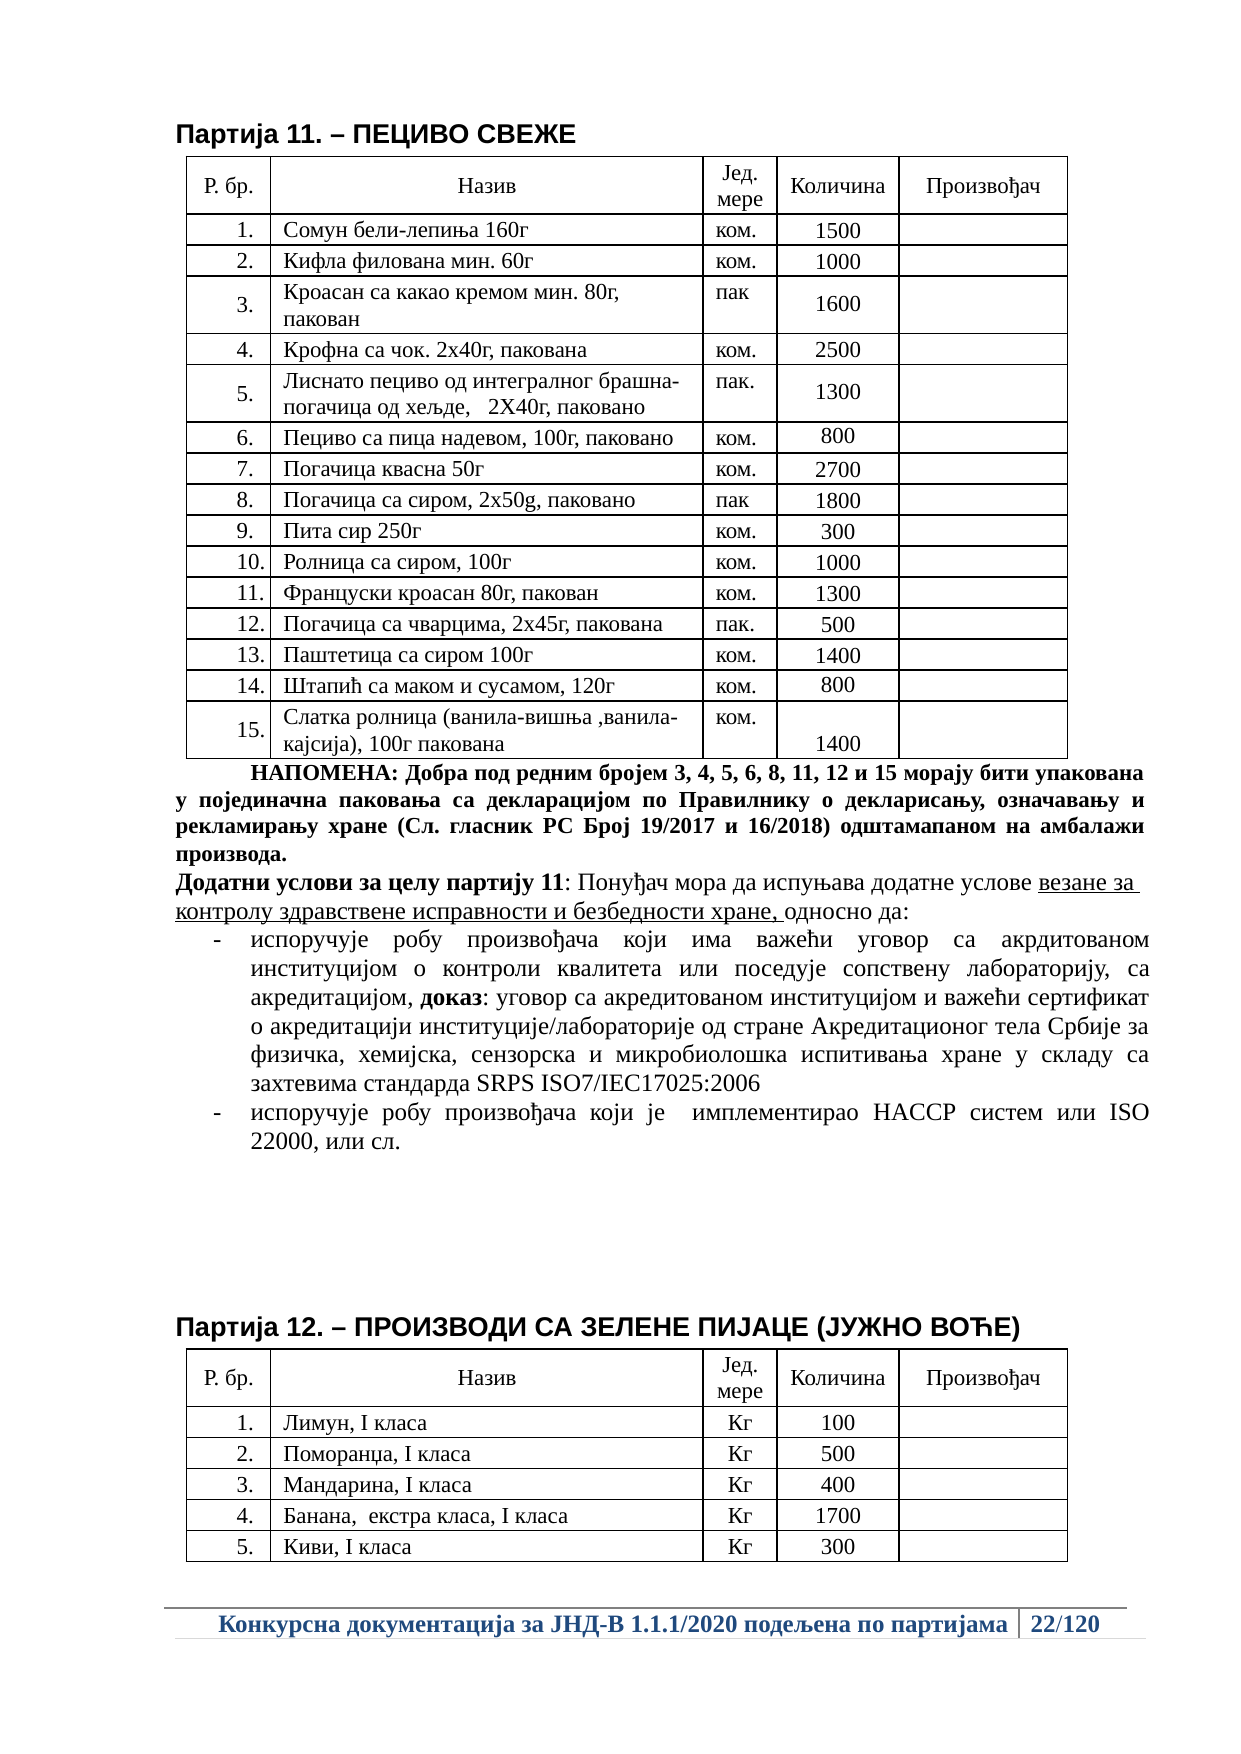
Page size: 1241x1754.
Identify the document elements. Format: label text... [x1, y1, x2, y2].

table_cell [900, 516, 1067, 545]
table_cell Пециво са пица надевом, 100г, паковано [271, 423, 702, 452]
table_cell Киви, I класа [271, 1531, 702, 1561]
table_cell [900, 334, 1067, 363]
table_cell Банана, екстра класа, I класа [271, 1500, 702, 1530]
table_cell ком. [704, 246, 776, 275]
table_header Јед. мере [704, 157, 776, 213]
table_cell Мандарина, I класа [271, 1469, 702, 1499]
table_cell ком. [704, 547, 776, 576]
table_cell Кг [704, 1438, 776, 1468]
table_cell Ролница са сиром, 100г [271, 547, 702, 576]
table_cell пак. [704, 365, 776, 421]
table_cell 800 [778, 423, 898, 452]
table_cell 1400 [778, 640, 898, 669]
table_cell Кг [704, 1531, 776, 1561]
table_cell 300 [778, 516, 898, 545]
list испоручује робу произвођача који је имплементирао HACCP систем или ISO 22000, или сл. [213, 1097, 1150, 1154]
table_cell Кроасан са какао кремом мин. 80г, пакован [271, 277, 702, 332]
table_cell [187, 277, 270, 332]
table_cell [187, 334, 270, 363]
table_header Р. бр. [187, 157, 270, 213]
table_cell [900, 1531, 1067, 1561]
table_cell Погачица са сиром, 2x50g, паковано [271, 485, 702, 514]
table_cell [900, 485, 1067, 514]
table_cell [187, 454, 270, 483]
table_cell [187, 1500, 270, 1530]
table_cell [187, 516, 270, 545]
table_cell [900, 215, 1067, 244]
text Додатни услови за целу партију 11: Понуђач мора да испуњава додатне услове везане за контролу здравствене исправности и безбедности хране, односно да: [175, 867, 1146, 924]
subtitle Партија 11. – ПЕЦИВО СВЕЖЕ [175, 118, 1146, 149]
table_cell ком. [704, 578, 776, 607]
table_cell Кг [704, 1500, 776, 1530]
table_cell ком. [704, 702, 776, 758]
table_cell [900, 277, 1067, 332]
table_cell [187, 215, 270, 244]
table_cell пак. [704, 609, 776, 638]
table_cell [187, 1407, 270, 1437]
table_cell [900, 423, 1067, 452]
table_cell Паштетица са сиром 100г [271, 640, 702, 669]
table_cell [900, 1407, 1067, 1437]
table_cell [900, 578, 1067, 607]
table_cell ком. [704, 671, 776, 700]
table_cell Кг [704, 1407, 776, 1437]
table_cell [900, 640, 1067, 669]
table_cell [187, 1531, 270, 1561]
table_cell Кг [704, 1469, 776, 1499]
table_cell 1700 [778, 1500, 898, 1530]
table_cell [900, 702, 1067, 758]
table_cell ком. [704, 516, 776, 545]
table_cell [187, 423, 270, 452]
text НАПОМЕНА: Добра под редним бројем 3, 4, 5, 6, 8, 11, 12 и 15 морају бити упакована у појединачна паковања са декларацијом по Правилнику о декларисању, означавању и рекламирању хране (Сл. гласник РС Број 19/2017 и 16/2018) одштамапаном на амбалажи производа. [175, 759, 1146, 867]
table_cell Поморанџа, I класа [271, 1438, 702, 1468]
table_cell Сомун бели-лепиња 160г [271, 215, 702, 244]
table_cell ком. [704, 423, 776, 452]
table_cell 1500 [778, 215, 898, 244]
table_cell [187, 702, 270, 758]
table_cell 1300 [778, 365, 898, 421]
table_header Јед. мере [704, 1350, 776, 1406]
table_cell 1600 [778, 277, 898, 332]
table_cell пак [704, 485, 776, 514]
table_cell 2500 [778, 334, 898, 363]
table_cell 1000 [778, 246, 898, 275]
table_header Произвођач [900, 1350, 1067, 1406]
table_header Количина [778, 1350, 898, 1406]
table_cell [900, 671, 1067, 700]
table_cell [900, 547, 1067, 576]
table_cell [900, 1469, 1067, 1499]
table_cell Штапић са маком и сусамом, 120г [271, 671, 702, 700]
table_cell 500 [778, 609, 898, 638]
table_cell [187, 365, 270, 421]
table_cell [900, 365, 1067, 421]
table_cell 1400 [778, 702, 898, 758]
table_cell Погачица квасна 50г [271, 454, 702, 483]
table_cell [900, 246, 1067, 275]
table_cell 1800 [778, 485, 898, 514]
table_cell [187, 1438, 270, 1468]
table_cell 1000 [778, 547, 898, 576]
table_cell Погачица са чварцима, 2х45г, пакована [271, 609, 702, 638]
table_cell [187, 578, 270, 607]
table_cell ком. [704, 334, 776, 363]
table_cell Француски кроасан 80г, пакован [271, 578, 702, 607]
table_cell [187, 609, 270, 638]
table_cell [187, 1469, 270, 1499]
table_cell пак [704, 277, 776, 332]
table_cell Лиснато пециво од интегралног брашна- погачица од хељде, 2X40г, паковано [271, 365, 702, 421]
table_cell Пита сир 250г [271, 516, 702, 545]
table_cell 100 [778, 1407, 898, 1437]
table_cell [187, 246, 270, 275]
table_cell 2700 [778, 454, 898, 483]
table_header Количина [778, 157, 898, 213]
table_cell Лимун, I класа [271, 1407, 702, 1437]
table_cell [187, 485, 270, 514]
table_cell [900, 454, 1067, 483]
table_cell Крофна са чок. 2х40г, пакована [271, 334, 702, 363]
table_cell 1300 [778, 578, 898, 607]
table_cell 300 [778, 1531, 898, 1561]
table_header Назив [271, 1350, 702, 1406]
table_cell 400 [778, 1469, 898, 1499]
table_cell [900, 1500, 1067, 1530]
table_header Р. бр. [187, 1350, 270, 1406]
table_cell [187, 640, 270, 669]
table_cell Слатка ролница (ванила-вишња ,ванила-кајсија), 100г пакована [271, 702, 702, 758]
table_cell ком. [704, 640, 776, 669]
table_cell 800 [778, 671, 898, 700]
table_cell 500 [778, 1438, 898, 1468]
table_cell Кифла филована мин. 60г [271, 246, 702, 275]
table_cell [187, 547, 270, 576]
list испоручује робу произвођача који има важећи уговор са акрдитованом институцијом о контроли квалитета или поседује сопствену лабораторију, са акредитацијом, доказ: уговор са акредитованом институцијом и важећи сертификат о акредитацији институције/лабораторије од стране Акредитационог тела Србије за физичка, хемијска, сензорска и микробиолошка испитивања хране у складу са захтевима стандарда SRPS ISO7/IEC17025:2006 [213, 924, 1150, 1097]
subtitle Партија 12. – ПРОИЗВОДИ СА ЗЕЛЕНЕ ПИЈАЦЕ (ЈУЖНО ВОЋЕ) [175, 1311, 1146, 1342]
table_header Назив [271, 157, 702, 213]
table_cell [900, 609, 1067, 638]
table_header Произвођач [900, 157, 1067, 213]
table_cell ком. [704, 454, 776, 483]
table_cell [900, 1438, 1067, 1468]
table_cell ком. [704, 215, 776, 244]
table_cell [187, 671, 270, 700]
